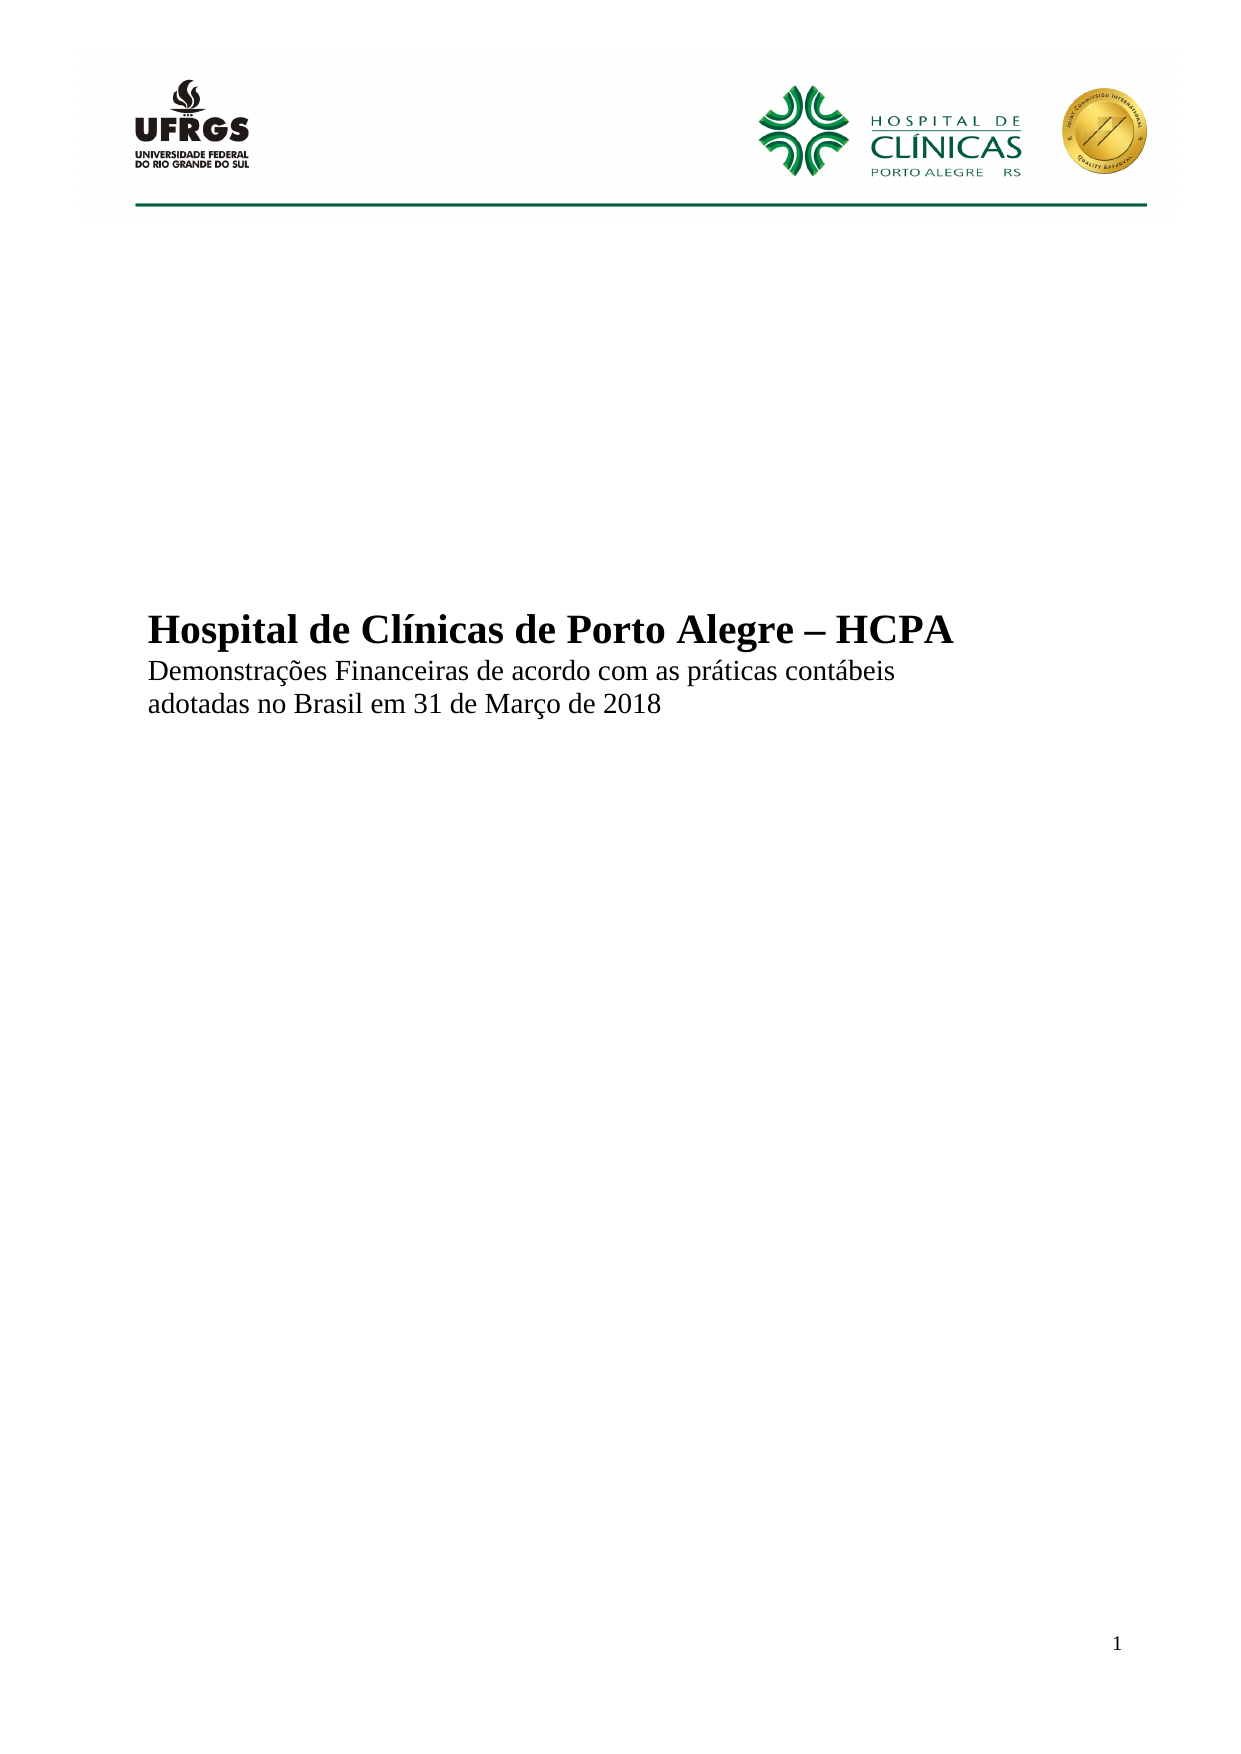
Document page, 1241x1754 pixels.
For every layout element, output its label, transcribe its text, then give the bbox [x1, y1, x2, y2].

text Hospital de Clínicas de Porto Alegre – HCPA [148, 605, 1122, 653]
text Demonstrações Financeiras de acordo com as práticas contábeis [148, 653, 1122, 686]
text adotadas no Brasil em 31 de Março de 2018 [148, 686, 1122, 720]
picture [73, 43, 1180, 222]
